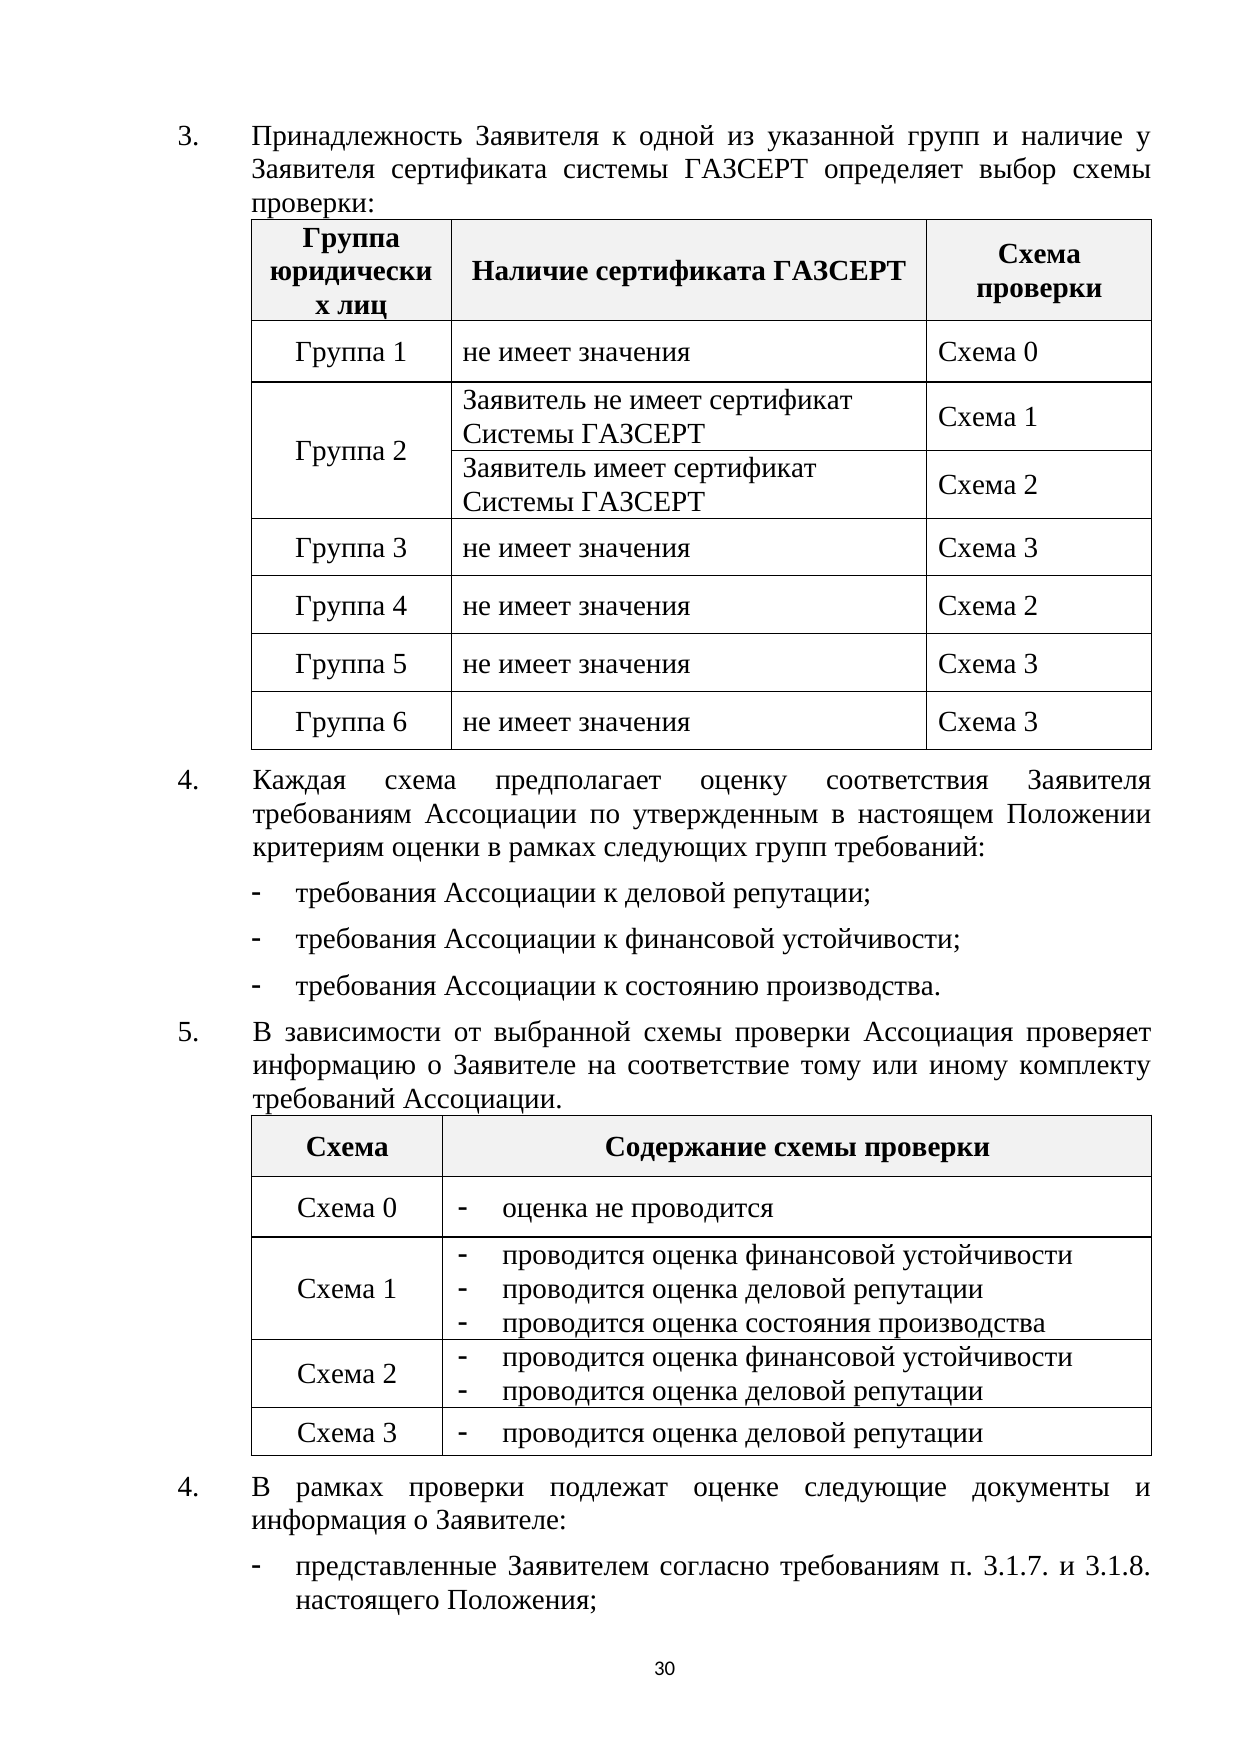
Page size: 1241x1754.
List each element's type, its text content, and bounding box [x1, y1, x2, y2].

table_cell Схема 3 [927, 519, 1151, 575]
table_cell Группа 1 [252, 321, 451, 381]
table_header Схема [252, 1116, 442, 1176]
table_cell не имеет значения [452, 519, 926, 575]
table_cell не имеет значения [452, 634, 926, 691]
table_cell проводится оценка финансовой устойчивости проводится оценка деловой репутации [443, 1340, 1151, 1407]
table_cell Схема 2 [927, 576, 1151, 633]
table_cell Схема 3 [927, 634, 1151, 691]
table_header Схема проверки [927, 220, 1151, 320]
list требования Ассоциации к финансовой устойчивости; [251, 922, 1152, 955]
list требования Ассоциации к состоянию производства. [251, 968, 1152, 1001]
list Принадлежность Заявителя к одной из указанной групп и наличие у Заявителя сертификата системы ГАЗСЕРТ определяет выбор схемы проверки: [177, 118, 1152, 219]
table_header Группа юридических лиц [252, 220, 451, 320]
table_cell проводится оценка финансовой устойчивости проводится оценка деловой репутации проводится оценка состояния производства [443, 1238, 1151, 1338]
table_cell Заявитель имеет сертификат Системы ГАЗСЕРТ [452, 451, 926, 518]
table_cell Схема 1 [252, 1238, 442, 1338]
table_cell Схема 3 [927, 692, 1151, 749]
table_cell Схема 2 [252, 1340, 442, 1407]
table_header Наличие сертификата ГАЗСЕРТ [452, 220, 926, 320]
table_cell Группа 5 [252, 634, 451, 691]
table_cell Группа 3 [252, 519, 451, 575]
table_cell Группа 4 [252, 576, 451, 633]
table_cell Заявитель не имеет сертификат Системы ГАЗСЕРТ [452, 383, 926, 449]
list представленные Заявителем согласно требованиям п. 3.1.7. и 3.1.8. настоящего Положения; [251, 1548, 1152, 1616]
table_cell Схема 3 [252, 1408, 442, 1455]
table_cell Схема 1 [927, 383, 1151, 449]
table_cell Схема 2 [927, 451, 1151, 518]
table_cell оценка не проводится [443, 1177, 1151, 1236]
list В зависимости от выбранной схемы проверки Ассоциация проверяет информацию о Заявителе на соответствие тому или иному комплекту требований Ассоциации. [177, 1014, 1152, 1114]
list требования Ассоциации к деловой репутации; [251, 876, 1152, 909]
table_cell проводится оценка деловой репутации [443, 1408, 1151, 1455]
table_header Содержание схемы проверки [443, 1116, 1151, 1176]
list В рамках проверки подлежат оценке следующие документы и информация о Заявителе: [177, 1469, 1152, 1536]
list Каждая схема предполагает оценку соответствия Заявителя требованиям Ассоциации по утвержденным в настоящем Положении критериям оценки в рамках следующих групп требований: [177, 762, 1152, 863]
table_cell Схема 0 [252, 1177, 442, 1236]
table_cell не имеет значения [452, 321, 926, 381]
table_cell Группа 6 [252, 692, 451, 749]
table_cell Группа 2 [252, 383, 451, 518]
table_cell не имеет значения [452, 576, 926, 633]
table_cell не имеет значения [452, 692, 926, 749]
table_cell Схема 0 [927, 321, 1151, 381]
